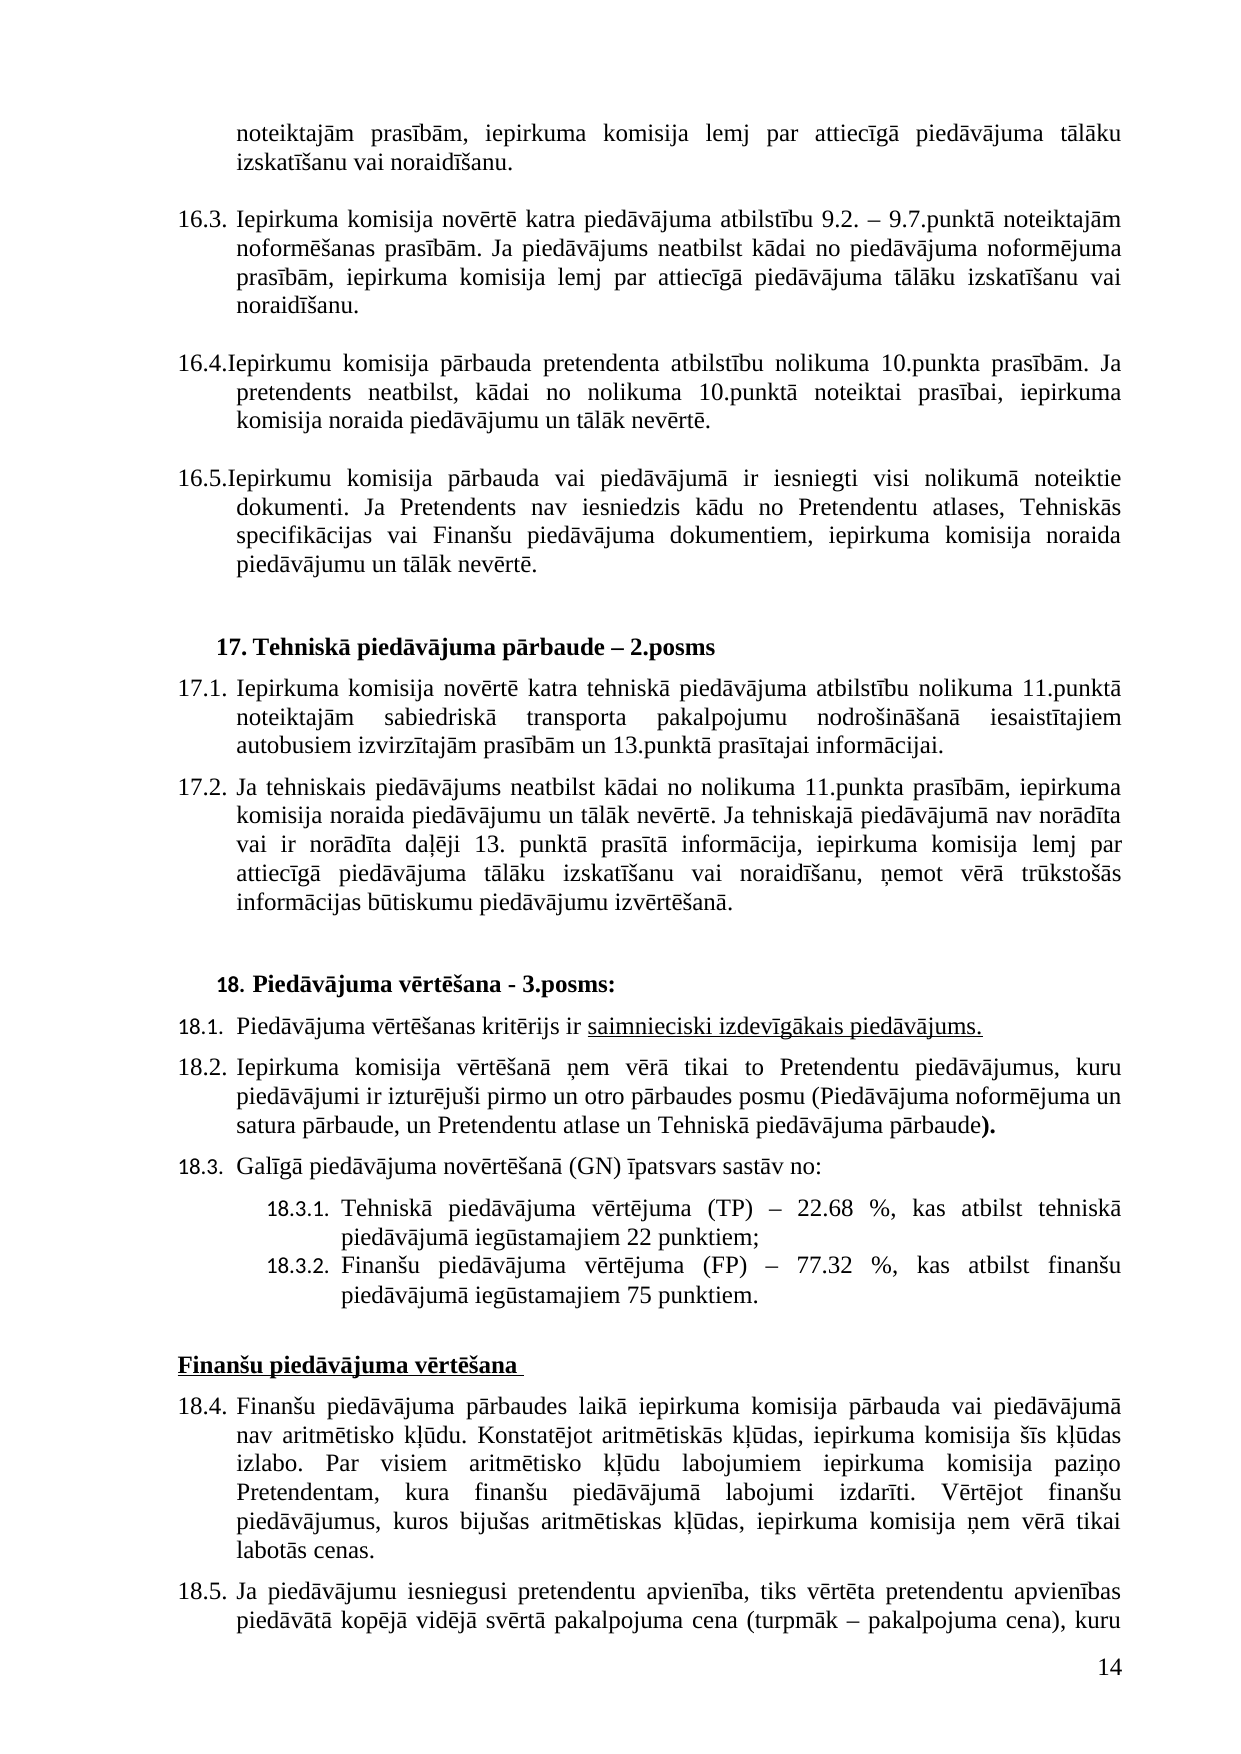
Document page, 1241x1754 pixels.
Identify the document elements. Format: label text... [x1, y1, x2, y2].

text 16.4.Iepirkumu komisija pārbauda pretendenta atbilstību nolikuma 10.punkta prasībām. Ja pretendents neatbilst, kādai no nolikuma 10.punktā noteiktai prasībai, iepirkuma komisija noraida piedāvājumu un tālāk nevērtē. [177, 348, 1122, 434]
list Ja tehniskais piedāvājums neatbilst kādai no nolikuma 11.punkta prasībām, iepirkuma komisija noraida piedāvājumu un tālāk nevērtē. Ja tehniskajā piedāvājumā nav norādīta vai ir norādīta daļēji 13. punktā prasītā informācija, iepirkuma komisija lemj par attiecīgā piedāvājuma tālāku izskatīšanu vai noraidīšanu, ņemot vērā trūkstošās informācijas būtiskumu piedāvājumu izvērtēšanā. [177, 772, 1122, 916]
list Galīgā piedāvājuma novērtēšanā (GN) īpatsvars sastāv no: [177, 1151, 1122, 1180]
list Piedāvājuma vērtēšana - 3.posms: [177, 969, 1122, 998]
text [177, 118, 1122, 176]
text Finanšu piedāvājuma vērtēšana [177, 1350, 1122, 1378]
list Finanšu piedāvājuma pārbaudes laikā iepirkuma komisija pārbauda vai piedāvājumā nav aritmētisko kļūdu. Konstatējot aritmētiskās kļūdas, iepirkuma komisija šīs kļūdas izlabo. Par visiem aritmētisko kļūdu labojumiem iepirkuma komisija paziņo Pretendentam, kura finanšu piedāvājumā labojumi izdarīti. Vērtējot finanšu piedāvājumus, kuros bijušas aritmētiskas kļūdas, iepirkuma komisija ņem vērā tikai labotās cenas. [177, 1391, 1122, 1563]
list Finanšu piedāvājuma vērtējuma (FP) – 77.32 %, kas atbilst finanšu piedāvājumā iegūstamajiem 75 punktiem. [266, 1251, 1122, 1308]
list Tehniskā piedāvājuma vērtējuma (TP) – 22.68 %, kas atbilst tehniskā piedāvājumā iegūstamajiem 22 punktiem; [266, 1193, 1122, 1251]
list Iepirkuma komisija vērtēšanā ņem vērā tikai to Pretendentu piedāvājumus, kuru piedāvājumi ir izturējuši pirmo un otro pārbaudes posmu (Piedāvājuma noformējuma un satura pārbaude, un Pretendentu atlase un Tehniskā piedāvājuma pārbaude). [177, 1052, 1122, 1139]
text 16.3. Iepirkuma komisija novērtē katra piedāvājuma atbilstību 9.2. – 9.7.punktā noteiktajām noformēšanas prasībām. Ja piedāvājums neatbilst kādai no piedāvājuma noformējuma prasībām, iepirkuma komisija lemj par attiecīgā piedāvājuma tālāku izskatīšanu vai noraidīšanu. [177, 204, 1122, 319]
list Tehniskā piedāvājuma pārbaude – 2.posms [177, 632, 1122, 661]
list Piedāvājuma vērtēšanas kritērijs ir saimnieciski izdevīgākais piedāvājums. [177, 1011, 1122, 1040]
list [177, 1576, 1122, 1633]
text 16.5.Iepirkumu komisija pārbauda vai piedāvājumā ir iesniegti visi nolikumā noteiktie dokumenti. Ja Pretendents nav iesniedzis kādu no Pretendentu atlases, Tehniskās specifikācijas vai Finanšu piedāvājuma dokumentiem, iepirkuma komisija noraida piedāvājumu un tālāk nevērtē. [177, 463, 1122, 578]
list Iepirkuma komisija novērtē katra tehniskā piedāvājuma atbilstību nolikuma 11.punktā noteiktajām sabiedriskā transporta pakalpojumu nodrošināšanā iesaistītajiem autobusiem izvirzītajām prasībām un 13.punktā prasītajai informācijai. [177, 673, 1122, 759]
